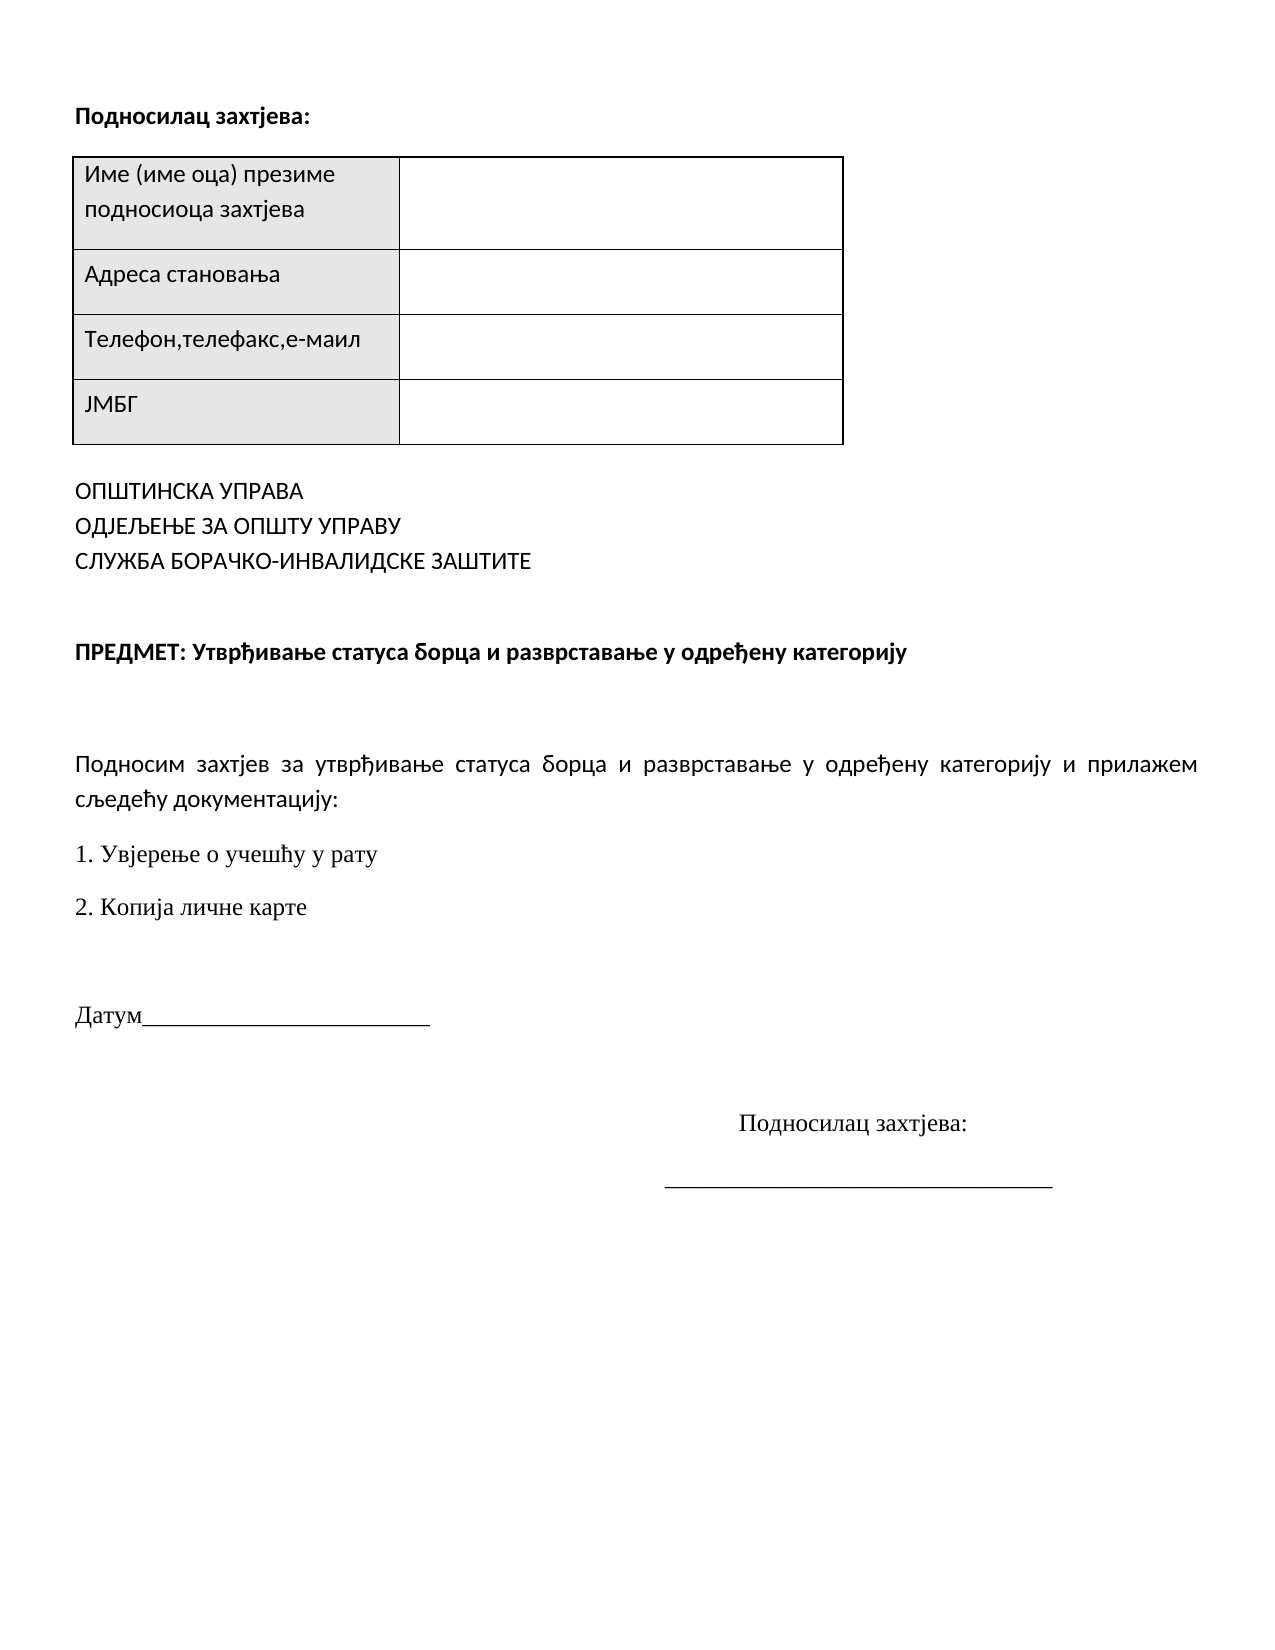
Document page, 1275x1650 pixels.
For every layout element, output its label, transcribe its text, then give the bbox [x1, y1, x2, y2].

text 2. Копија личне карте [75, 892, 1200, 921]
text Подносилац захтјева: [75, 1108, 1200, 1137]
table_header Име (име оца) презиме подносиоца захтјева [74, 158, 399, 249]
text Подносилац захтјева: [75, 100, 1200, 131]
text 1. Увјерење о учешћу у рату [75, 839, 1200, 867]
table_cell [400, 380, 842, 444]
text ОПШТИНСКА УПРАВА [75, 475, 1200, 506]
table_cell [400, 315, 842, 379]
text СЛУЖБА БОРАЧКО-ИНВАЛИДСКЕ ЗАШТИТЕ [75, 545, 1200, 576]
text ОДЈЕЉЕЊЕ ЗА ОПШТУ УПРАВУ [75, 510, 1200, 541]
table_cell ЈМБГ [74, 380, 399, 444]
text Подносим захтјев за утврђивање статуса борца и разврставање у одређену категорију и прилажем сљедећу документацију: [75, 748, 1200, 813]
text ПРЕДМЕТ: Утврђивање статуса борца и разврставање у одређену категорију [75, 636, 1200, 667]
table_header [400, 158, 842, 249]
table_cell Адреса становања [74, 250, 399, 314]
text Датум_______________________ [75, 1000, 1200, 1029]
table_cell Телефон,телефакс,е-маил [74, 315, 399, 379]
text _______________________________ [75, 1162, 1200, 1191]
table_cell [400, 250, 842, 314]
